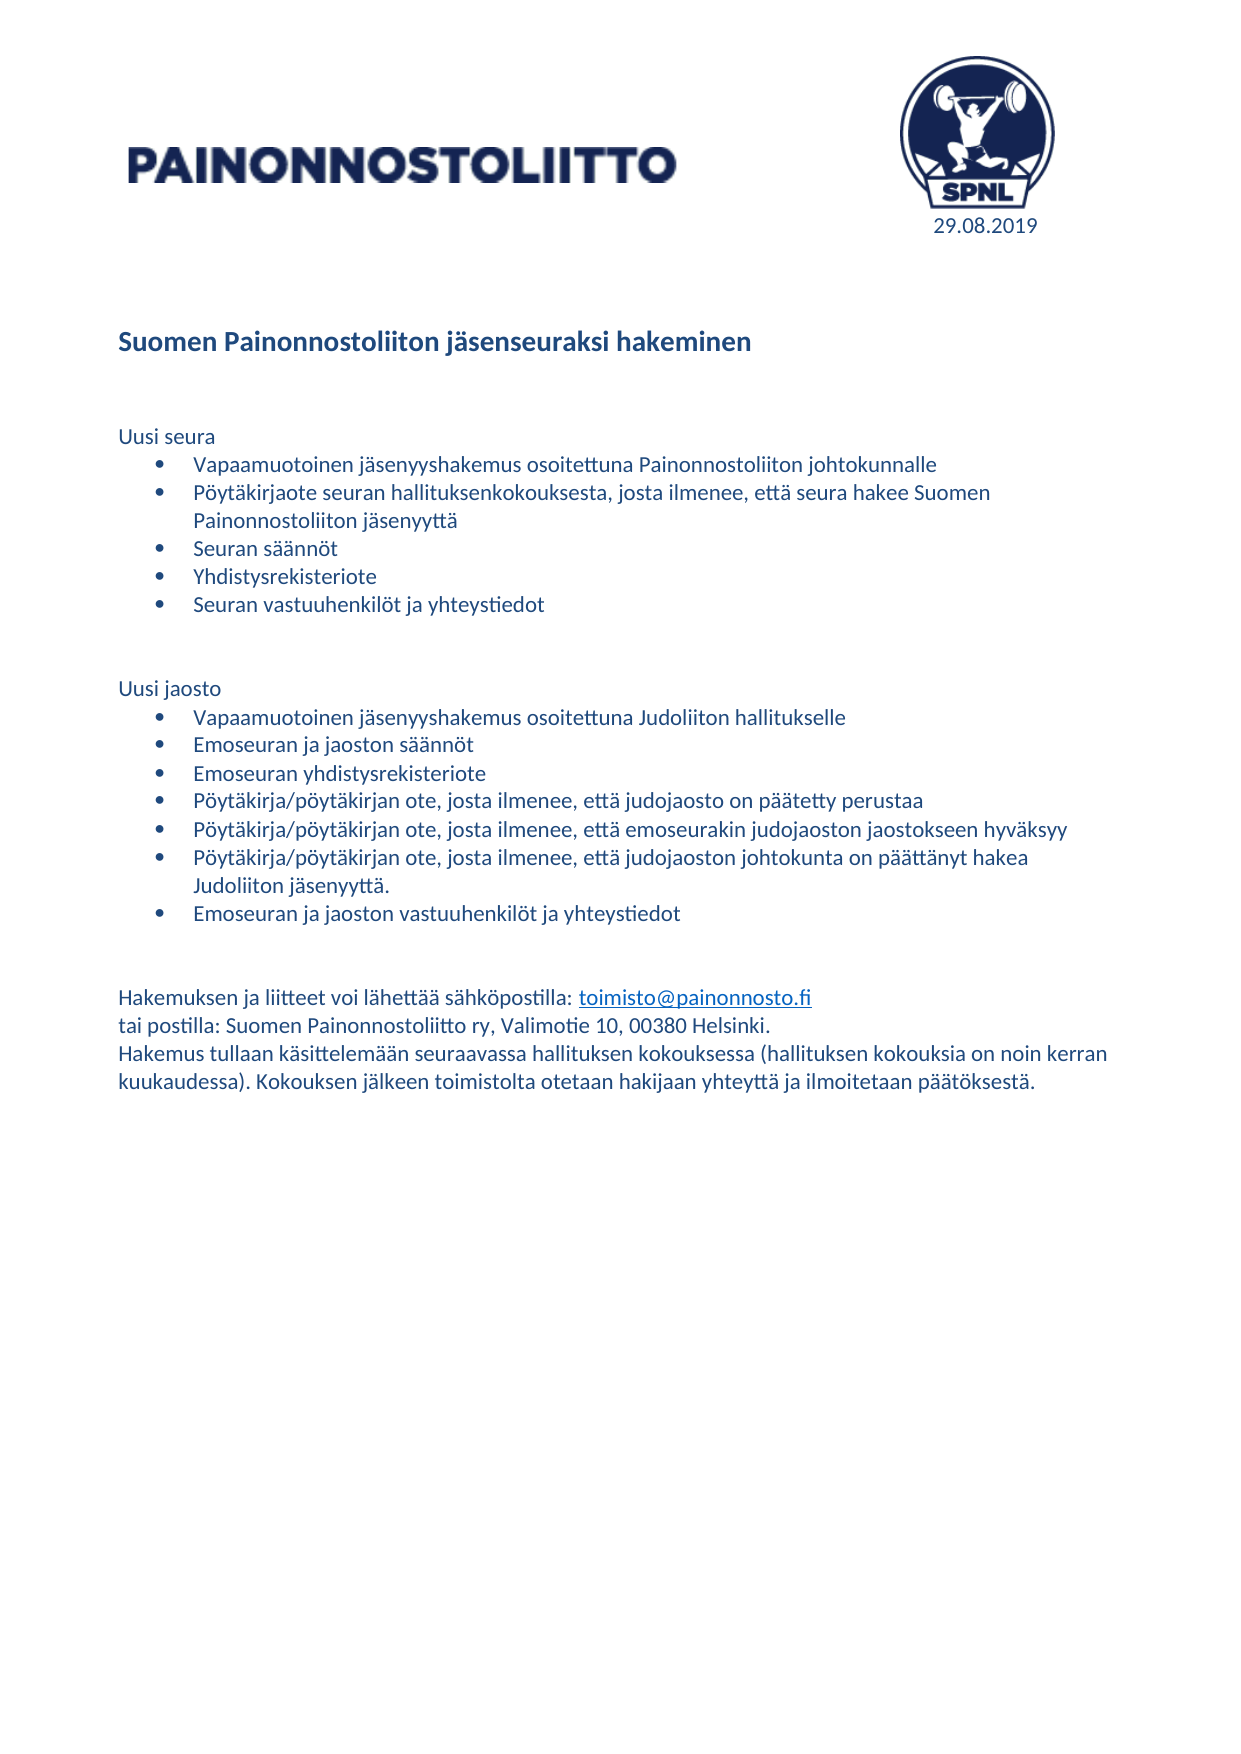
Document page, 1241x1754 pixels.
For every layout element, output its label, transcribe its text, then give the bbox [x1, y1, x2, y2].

picture [128, 147, 677, 183]
list Emoseuran yhdistysrekisteriote [156, 759, 1122, 787]
list Seuran vastuuhenkilöt ja yhteystiedot [156, 591, 1122, 618]
list Pöytäkirja/pöytäkirjan ote, josta ilmenee, että judojaosto on päätetty perustaa [156, 787, 1122, 815]
list Pöytäkirja/pöytäkirjan ote, josta ilmenee, että judojaoston johtokunta on päättänyt hakea Judoliiton jäsenyyttä. [156, 843, 1122, 899]
text 29.08.2019 [797, 211, 1122, 239]
text Uusi jaosto [118, 674, 1122, 703]
list Yhdistysrekisteriote [156, 562, 1122, 591]
picture [900, 56, 1055, 209]
list Vapaamuotoinen jäsenyyshakemus osoitettuna Judoliiton hallitukselle [156, 703, 1122, 731]
list Emoseuran ja jaoston säännöt [156, 731, 1122, 759]
text Suomen Painonnostoliiton jäsenseuraksi hakeminen [118, 323, 1122, 359]
text Hakemuksen ja liitteet voi lähettää sähköpostilla: toimisto@painonnosto.fi [118, 983, 1122, 1011]
text Hakemus tullaan käsittelemään seuraavassa hallituksen kokouksessa (hallituksen kokouksia on noin kerran kuukaudessa). Kokouksen jälkeen toimistolta otetaan hakijaan yhteyttä ja ilmoitetaan päätöksestä. [118, 1039, 1122, 1095]
text Uusi seura [118, 422, 1122, 450]
list Vapaamuotoinen jäsenyyshakemus osoitettuna Painonnostoliiton johtokunnalle [156, 450, 1122, 478]
list Emoseuran ja jaoston vastuuhenkilöt ja yhteystiedot [156, 899, 1122, 927]
text tai postilla: Suomen Painonnostoliitto ry, Valimotie 10, 00380 Helsinki. [118, 1011, 1122, 1039]
list Pöytäkirja/pöytäkirjan ote, josta ilmenee, että emoseurakin judojaoston jaostokseen hyväksyy [156, 815, 1122, 843]
list Seuran säännöt [156, 534, 1122, 562]
list Pöytäkirjaote seuran hallituksenkokouksesta, josta ilmenee, että seura hakee Suomen Painonnostoliiton jäsenyyttä [156, 478, 1122, 534]
